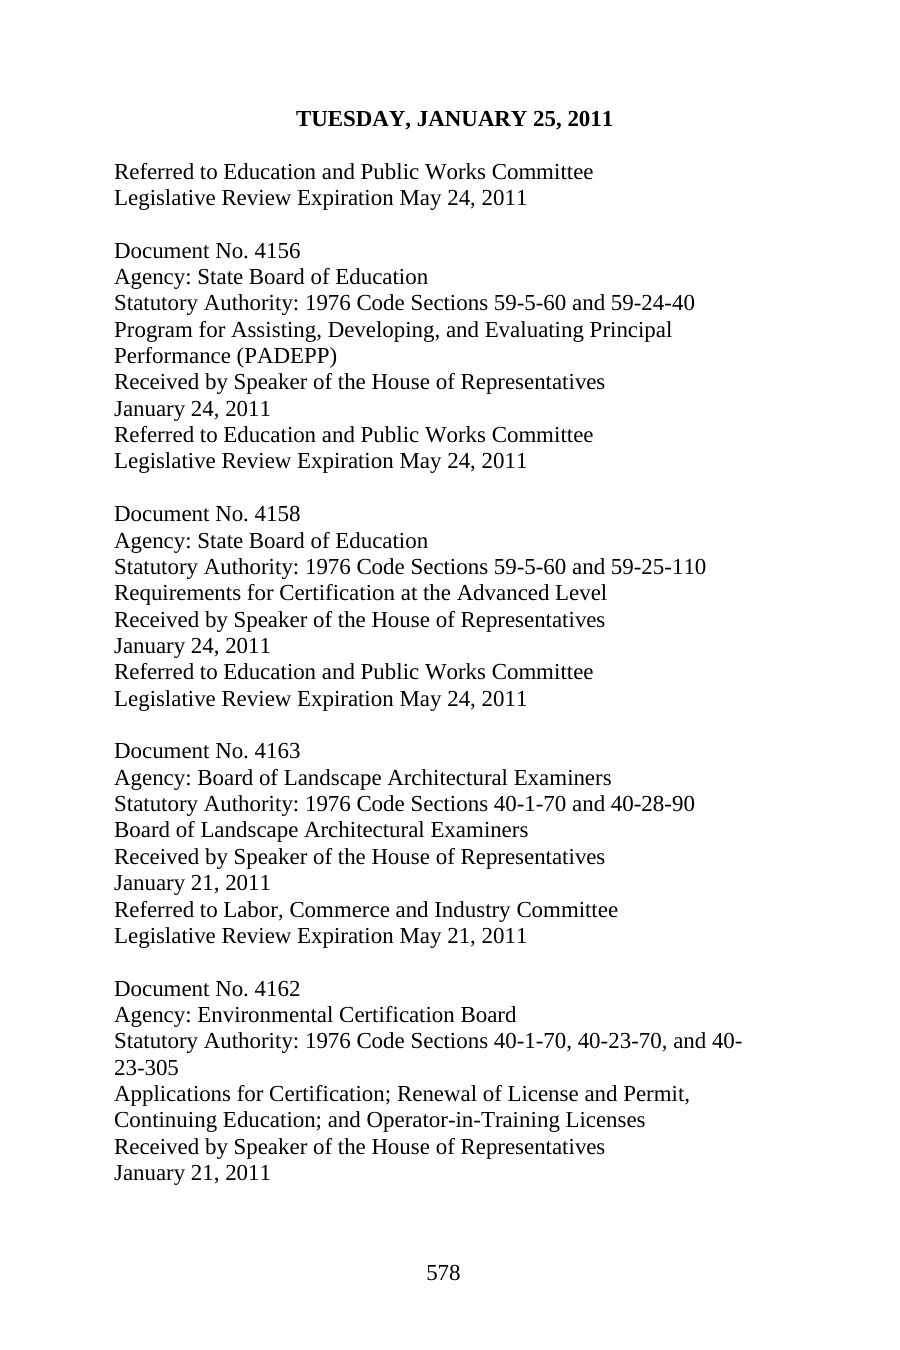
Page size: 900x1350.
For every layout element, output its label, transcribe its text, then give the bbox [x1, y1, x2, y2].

text Document No. 4162 [114, 975, 772, 1001]
text Document No. 4156 [114, 237, 772, 263]
text Legislative Review Expiration May 24, 2011 [114, 685, 772, 711]
text January 21, 2011 [114, 1159, 772, 1186]
text Agency: Board of Landscape Architectural Examiners [114, 764, 772, 790]
text Received by Speaker of the House of Representatives [114, 1133, 772, 1159]
text Requirements for Certification at the Advanced Level [114, 579, 772, 606]
text Referred to Labor, Commerce and Industry Committee [114, 896, 772, 922]
text January 21, 2011 [114, 869, 772, 896]
text Legislative Review Expiration May 24, 2011 [114, 448, 772, 474]
text Agency: State Board of Education [114, 527, 772, 553]
text Received by Speaker of the House of Representatives [114, 368, 772, 395]
text January 24, 2011 [114, 395, 772, 421]
text Board of Landscape Architectural Examiners [114, 817, 772, 843]
text Agency: Environmental Certification Board [114, 1001, 772, 1027]
text Statutory Authority: 1976 Code Sections 40-1-70, 40-23-70, and 40-23-305 [114, 1027, 772, 1080]
text Referred to Education and Public Works Committee [114, 658, 772, 685]
text Statutory Authority: 1976 Code Sections 40-1-70 and 40-28-90 [114, 790, 772, 817]
text Document No. 4158 [114, 500, 772, 527]
text Agency: State Board of Education [114, 263, 772, 289]
text Referred to Education and Public Works Committee [114, 158, 772, 184]
text Referred to Education and Public Works Committee [114, 421, 772, 448]
text Statutory Authority: 1976 Code Sections 59-5-60 and 59-25-110 [114, 553, 772, 579]
text Legislative Review Expiration May 21, 2011 [114, 922, 772, 948]
text Legislative Review Expiration May 24, 2011 [114, 184, 772, 210]
text January 24, 2011 [114, 632, 772, 658]
text Received by Speaker of the House of Representatives [114, 606, 772, 632]
text Document No. 4163 [114, 737, 772, 764]
text Received by Speaker of the House of Representatives [114, 843, 772, 869]
text Program for Assisting, Developing, and Evaluating Principal Performance (PADEPP) [114, 316, 772, 368]
text Applications for Certification; Renewal of License and Permit, Continuing Education; and Operator-in-Training Licenses [114, 1080, 772, 1133]
text Statutory Authority: 1976 Code Sections 59-5-60 and 59-24-40 [114, 289, 772, 316]
